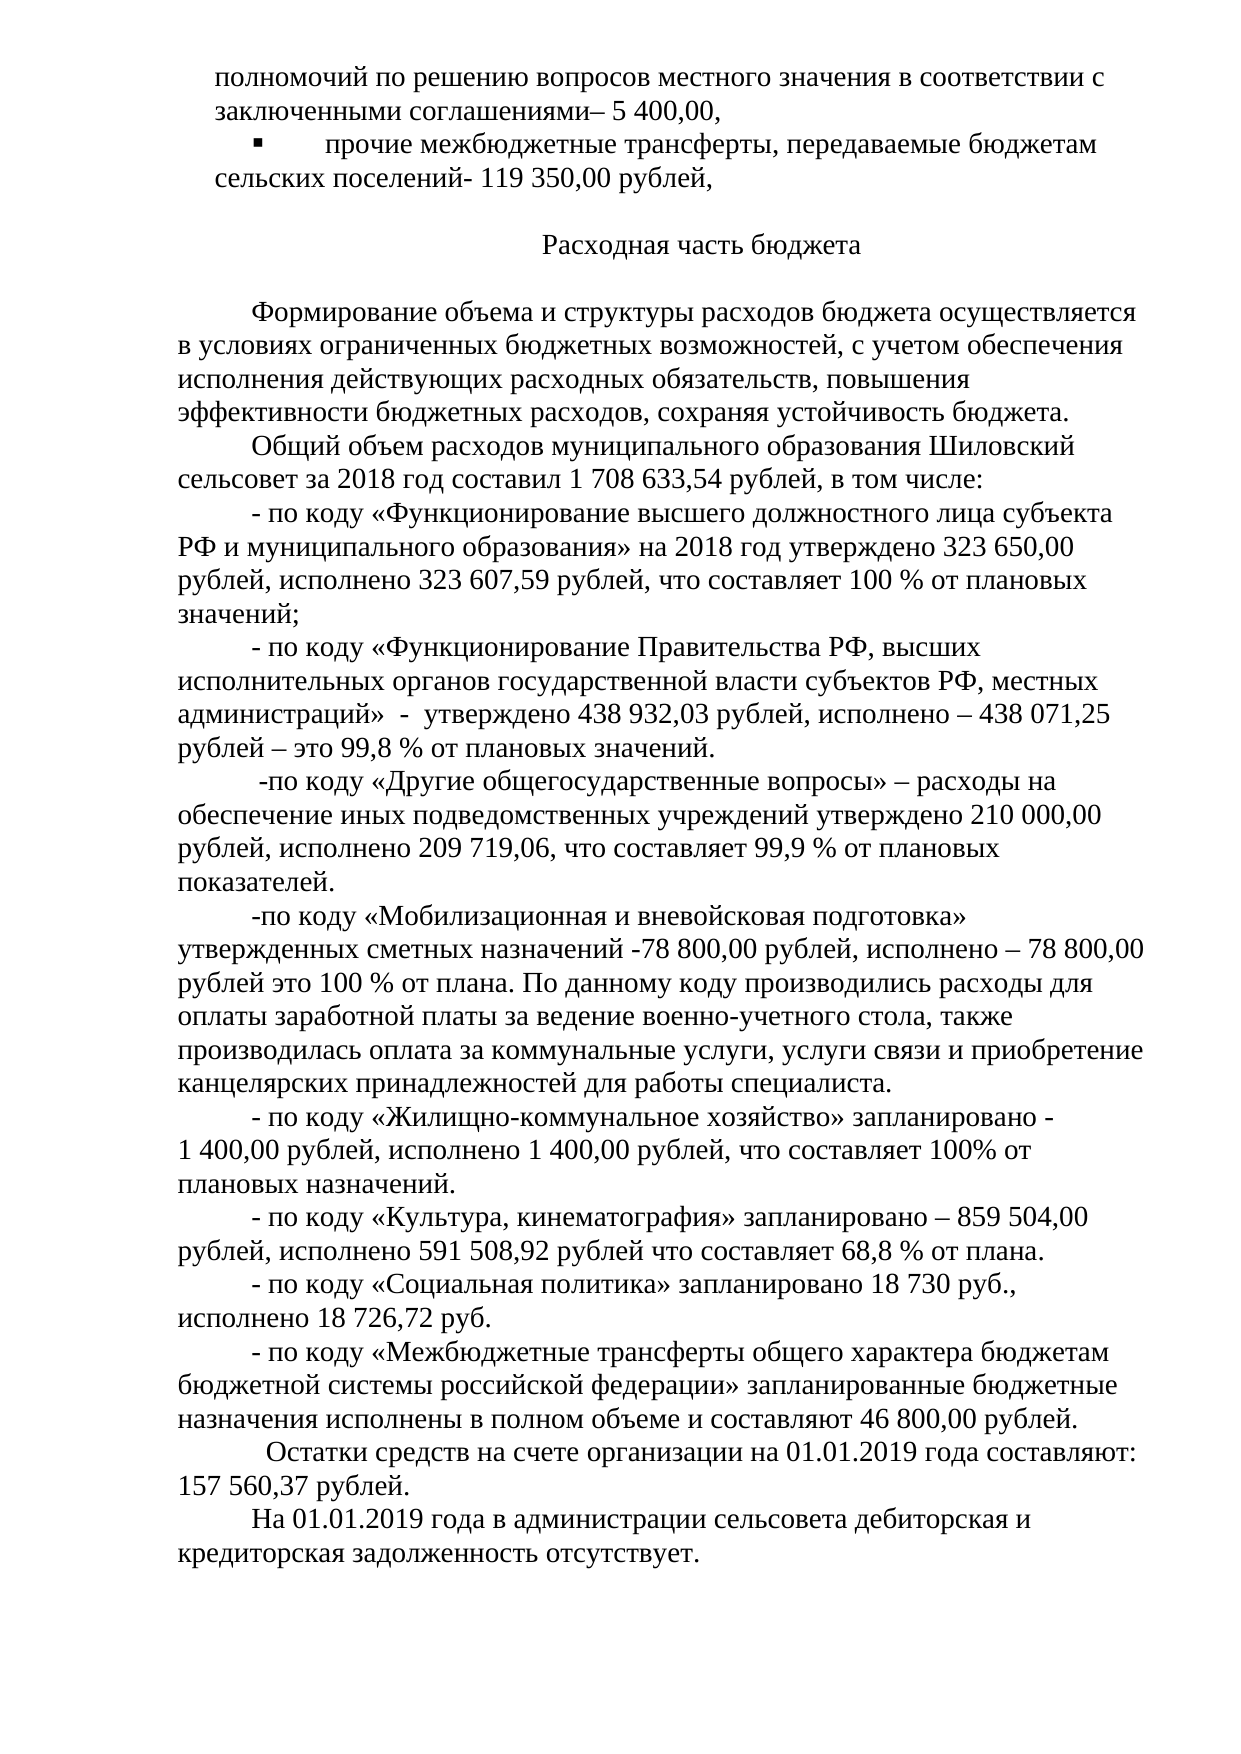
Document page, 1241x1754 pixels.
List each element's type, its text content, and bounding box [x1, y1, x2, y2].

text - по коду «Функционирование Правительства РФ, высших исполнительных органов государственной власти субъектов РФ, местных администраций» - утверждено 438 932,03 рублей, исполнено – 438 071,25 рублей – это 99,8 % от плановых значений. [177, 629, 1152, 763]
text - по коду «Функционирование высшего должностного лица субъекта РФ и муниципального образования» на 2018 год утверждено 323 650,00 рублей, исполнено 323 607,59 рублей, что составляет 100 % от плановых значений; [177, 495, 1152, 629]
text - по коду «Жилищно-коммунальное хозяйство» запланировано - 1 400,00 рублей, исполнено 1 400,00 рублей, что составляет 100% от плановых назначений. [177, 1099, 1152, 1199]
text -по коду «Мобилизационная и вневойсковая подготовка» утвержденных сметных назначений -78 800,00 рублей, исполнено – 78 800,00 рублей это 100 % от плана. По данному коду производились расходы для оплаты заработной платы за ведение военно-учетного стола, также производилась оплата за коммунальные услуги, услуги связи и приобретение канцелярских принадлежностей для работы специалиста. [177, 898, 1152, 1099]
text - по коду «Межбюджетные трансферты общего характера бюджетам бюджетной системы российской федерации» запланированные бюджетные назначения исполнены в полном объеме и составляют 46 800,00 рублей. [177, 1334, 1152, 1434]
text Формирование объема и структуры расходов бюджета осуществляется в условиях ограниченных бюджетных возможностей, с учетом обеспечения исполнения действующих расходных обязательств, повышения эффективности бюджетных расходов, сохраняя устойчивость бюджета. [177, 294, 1152, 428]
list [214, 59, 1152, 126]
text - по коду «Социальная политика» запланировано 18 730 руб., исполнено 18 726,72 руб. [177, 1267, 1152, 1334]
text Расходная часть бюджета [177, 227, 1152, 260]
text - по коду «Культура, кинематография» запланировано – 859 504,00 рублей, исполнено 591 508,92 рублей что составляет 68,8 % от плана. [177, 1199, 1152, 1267]
text Остатки средств на счете организации на 01.01.2019 года составляют: 157 560,37 рублей. [177, 1434, 1152, 1501]
text -по коду «Другие общегосударственные вопросы» – расходы на обеспечение иных подведомственных учреждений утверждено 210 000,00 рублей, исполнено 209 719,06, что составляет 99,9 % от плановых показателей. [177, 763, 1152, 898]
text Общий объем расходов муниципального образования Шиловский сельсовет за 2018 год составил 1 708 633,54 рублей, в том числе: [177, 428, 1152, 495]
list прочие межбюджетные трансферты, передаваемые бюджетам сельских поселений- 119 350,00 рублей, [214, 126, 1152, 193]
text На 01.01.2019 года в администрации сельсовета дебиторская и кредиторская задолженность отсутствует. [177, 1501, 1152, 1568]
